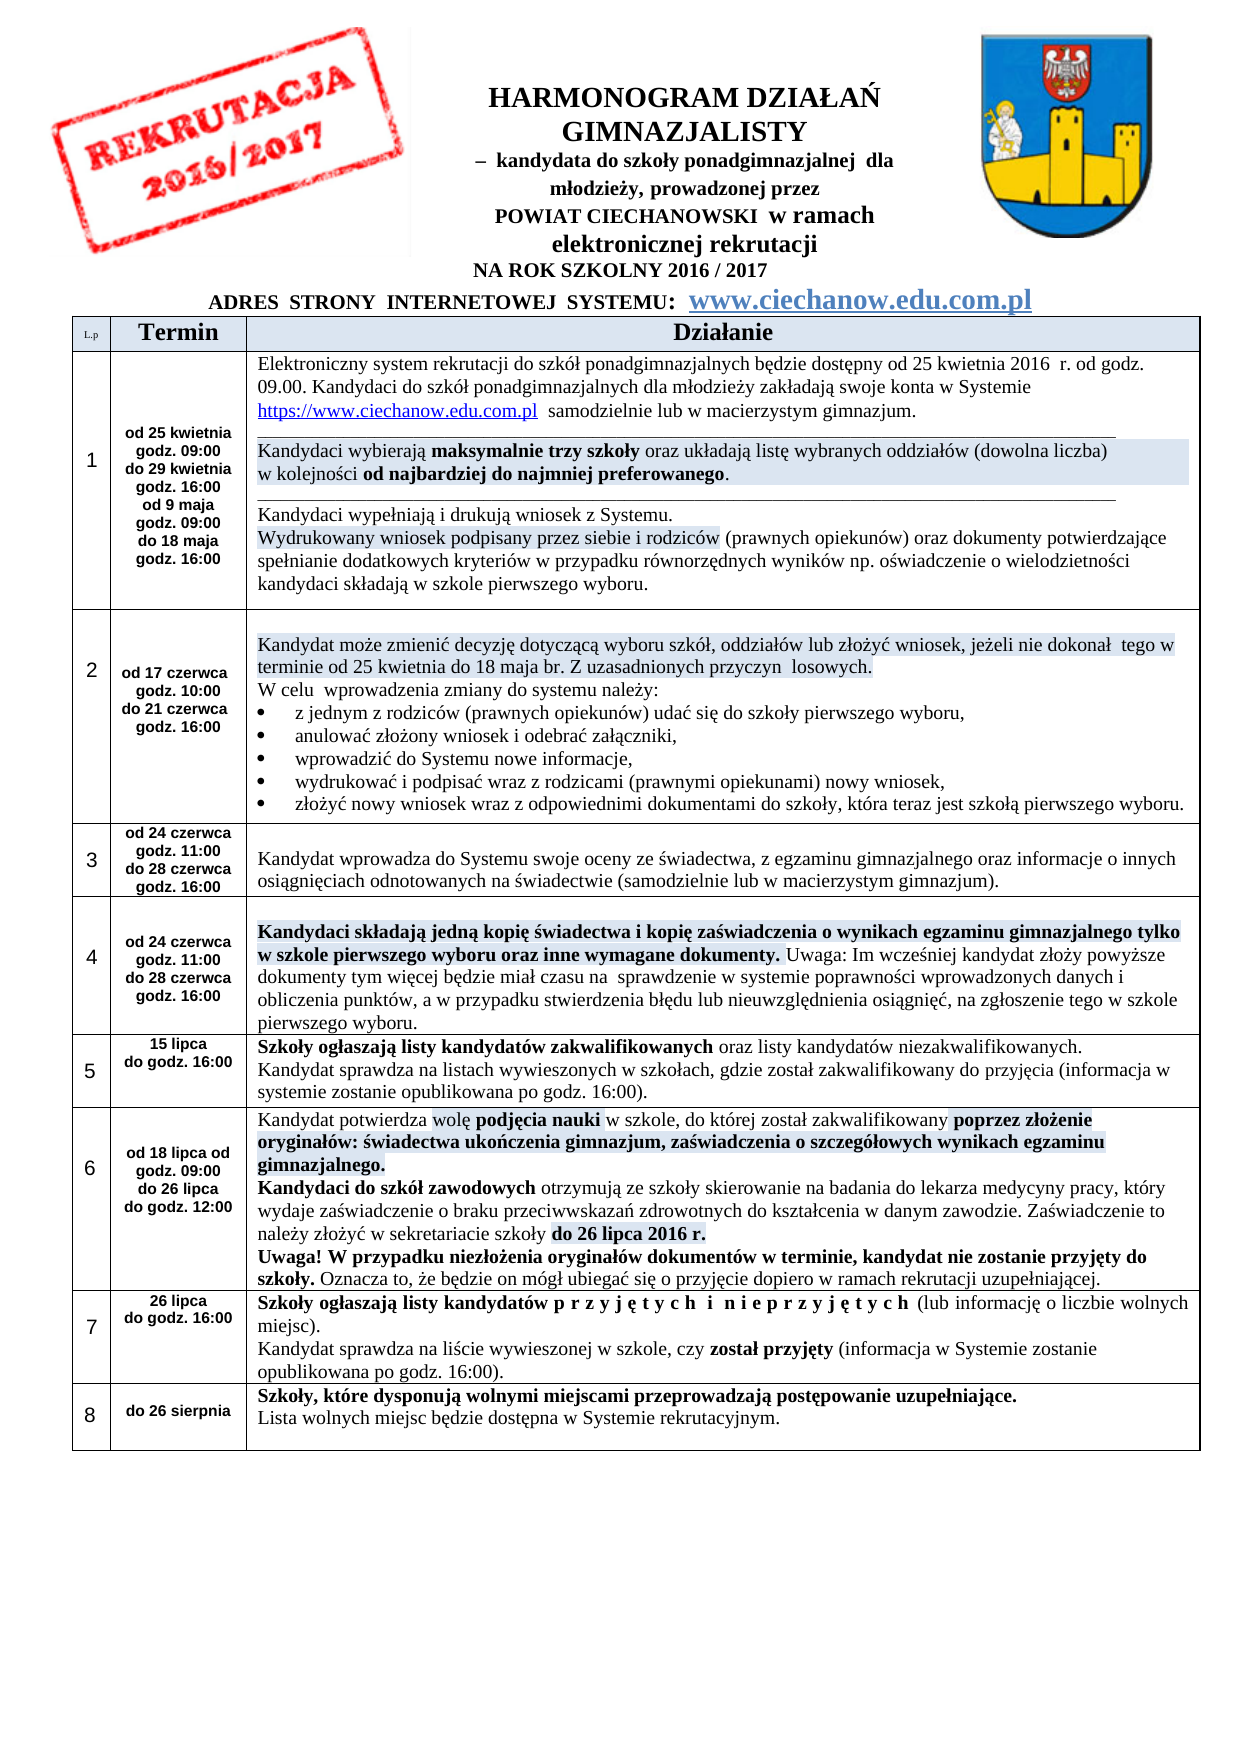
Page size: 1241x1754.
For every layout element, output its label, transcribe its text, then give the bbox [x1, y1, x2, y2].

table_cell do 26 sierpnia [111, 1384, 246, 1450]
table_cell Kandydat wprowadza do Systemu swoje oceny ze świadectwa, z egzaminu gimnazjalnego oraz informacje o innych osiągnięciach odnotowanych na świadectwie (samodzielnie lub w macierzystym gimnazjum). [247, 824, 1199, 896]
table_cell Szkoły, które dysponują wolnymi miejscami przeprowadzają postępowanie uzupełniające. Lista wolnych miejsc będzie dostępna w Systemie rekrutacyjnym. [247, 1384, 1199, 1450]
text POWIAT CIECHANOWSKI w ramach elektronicznej rekrutacji [148, 201, 1092, 258]
table_header Działanie [247, 317, 1199, 351]
table_cell 6 [73, 1108, 110, 1290]
table_cell Kandydat może zmienić decyzję dotyczącą wyboru szkół, oddziałów lub złożyć wniosek, jeżeli nie dokonał tego w terminie od 25 kwietnia do 18 maja br. Z uzasadnionych przyczyn losowych. W celu wprowadzenia zmiany do systemu należy: z jednym z rodziców (prawnych opiekunów) udać się do szkoły pierwszego wyboru, anulować złożony wniosek i odebrać załączniki, wprowadzić do Systemu nowe informacje, wydrukować i podpisać wraz z rodzicami (prawnymi opiekunami) nowy wniosek, złożyć nowy wniosek wraz z odpowiednimi dokumentami do szkoły, która teraz jest szkołą pierwszego wyboru. [247, 610, 1199, 823]
table_cell Elektroniczny system rekrutacji do szkół ponadgimnazjalnych będzie dostępny od 25 kwietnia 2016 r. od godz. 09.00. Kandydaci do szkół ponadgimnazjalnych dla młodzieży zakładają swoje konta w Systemie https://www.ciechanow.edu.com.pl samodzielnie lub w macierzystym gimnazjum. ______________________________________________________________________________________________________________ Kandydaci wybierają maksymalnie trzy szkoły oraz układają listę wybranych oddziałów (dowolna liczba) w kolejności od najbardziej do najmniej preferowanego. ______________________________________________________________________________________________________________ Kandydaci wypełniają i drukują wniosek z Systemu. Wydrukowany wniosek podpisany przez siebie i rodziców (prawnych opiekunów) oraz dokumenty potwierdzające spełnianie dodatkowych kryteriów w przypadku równorzędnych wyników np. oświadczenie o wielodzietności kandydaci składają w szkole pierwszego wyboru. [247, 352, 1199, 609]
text t http://decorisus.pl/p/2/309/4959/Ksi%C4%99gi%20wpis%C3%B3w%20go%C5%9Bci_01/kn/HARMONOGRAM DZIAŁAŃ GIMNAZJALISTY [412, 29, 957, 148]
table_cell 15 lipca do godz. 16:00 [111, 1035, 246, 1107]
table_cell Szkoły ogłaszają listy kandydatów zakwalifikowanych oraz listy kandydatów niezakwalifikowanych. Kandydat sprawdza na listach wywieszonych w szkołach, gdzie został zakwalifikowany do przyjęcia (informacja w systemie zostanie opublikowana po godz. 16:00). [247, 1035, 1199, 1107]
table_cell od 24 czerwca godz. 11:00 do 28 czerwca godz. 16:00 [111, 897, 246, 1034]
picture [48, 27, 412, 257]
table_cell Kandydaci składają jedną kopię świadectwa i kopię zaświadczenia o wynikach egzaminu gimnazjalnego tylko w szkole pierwszego wyboru oraz inne wymagane dokumenty. Uwaga: Im wcześniej kandydat złoży powyższe dokumenty tym więcej będzie miał czasu na sprawdzenie w systemie poprawności wprowadzonych danych i obliczenia punktów, a w przypadku stwierdzenia błędu lub nieuwzględnienia osiągnięć, na zgłoszenie tego w szkole pierwszego wyboru. [247, 897, 1199, 1034]
table_header L.p [73, 317, 110, 351]
text NA ROK SZKOLNY 2016 / 2017 [148, 258, 1092, 282]
picture [957, 26, 1170, 238]
table_cell 8 [73, 1384, 110, 1450]
table_cell od 25 kwietnia godz. 09:00 do 29 kwietnia godz. 16:00 od 9 maja godz. 09:00 do 18 maja godz. 16:00 [111, 352, 246, 609]
table_header Termin [111, 317, 246, 351]
table_cell od 17 czerwca godz. 10:00 do 21 czerwca godz. 16:00 [111, 610, 246, 823]
table_cell 5 [73, 1035, 110, 1107]
table_cell 3 [73, 824, 110, 896]
table_cell Szkoły ogłaszają listy kandydatów p r z y j ę t y c h i n i e p r z y j ę t y c h (lub informację o liczbie wolnych miejsc). Kandydat sprawdza na liście wywieszonej w szkole, czy został przyjęty (informacja w Systemie zostanie opublikowana po godz. 16:00). [247, 1291, 1199, 1382]
table_cell 1 [73, 352, 110, 609]
table_cell 4 [73, 897, 110, 1034]
text – kandydata do szkoły ponadgimnazjalnej dla młodzieży, prowadzonej przez [412, 148, 957, 201]
table_cell od 18 lipca od godz. 09:00 do 26 lipca do godz. 12:00 [111, 1108, 246, 1290]
table_cell 26 lipca do godz. 16:00 [111, 1291, 246, 1382]
table_cell od 24 czerwca godz. 11:00 do 28 czerwca godz. 16:00 [111, 824, 246, 896]
table_cell 7 [73, 1291, 110, 1382]
table_cell Kandydat potwierdza wolę podjęcia nauki w szkole, do której został zakwalifikowany poprzez złożenie oryginałów: świadectwa ukończenia gimnazjum, zaświadczenia o szczegółowych wynikach egzaminu gimnazjalnego. Kandydaci do szkół zawodowych otrzymują ze szkoły skierowanie na badania do lekarza medycyny pracy, który wydaje zaświadczenie o braku przeciwwskazań zdrowotnych do kształcenia w danym zawodzie. Zaświadczenie to należy złożyć w sekretariacie szkoły do 26 lipca 2016 r. Uwaga! W przypadku niezłożenia oryginałów dokumentów w terminie, kandydat nie zostanie przyjęty do szkoły. Oznacza to, że będzie on mógł ubiegać się o przyjęcie dopiero w ramach rekrutacji uzupełniającej. [247, 1108, 1199, 1290]
text ADRES STRONY INTERNETOWEJ SYSTEMU: www.ciechanow.edu.com.pl [148, 282, 1092, 316]
table_cell 2 [73, 610, 110, 823]
